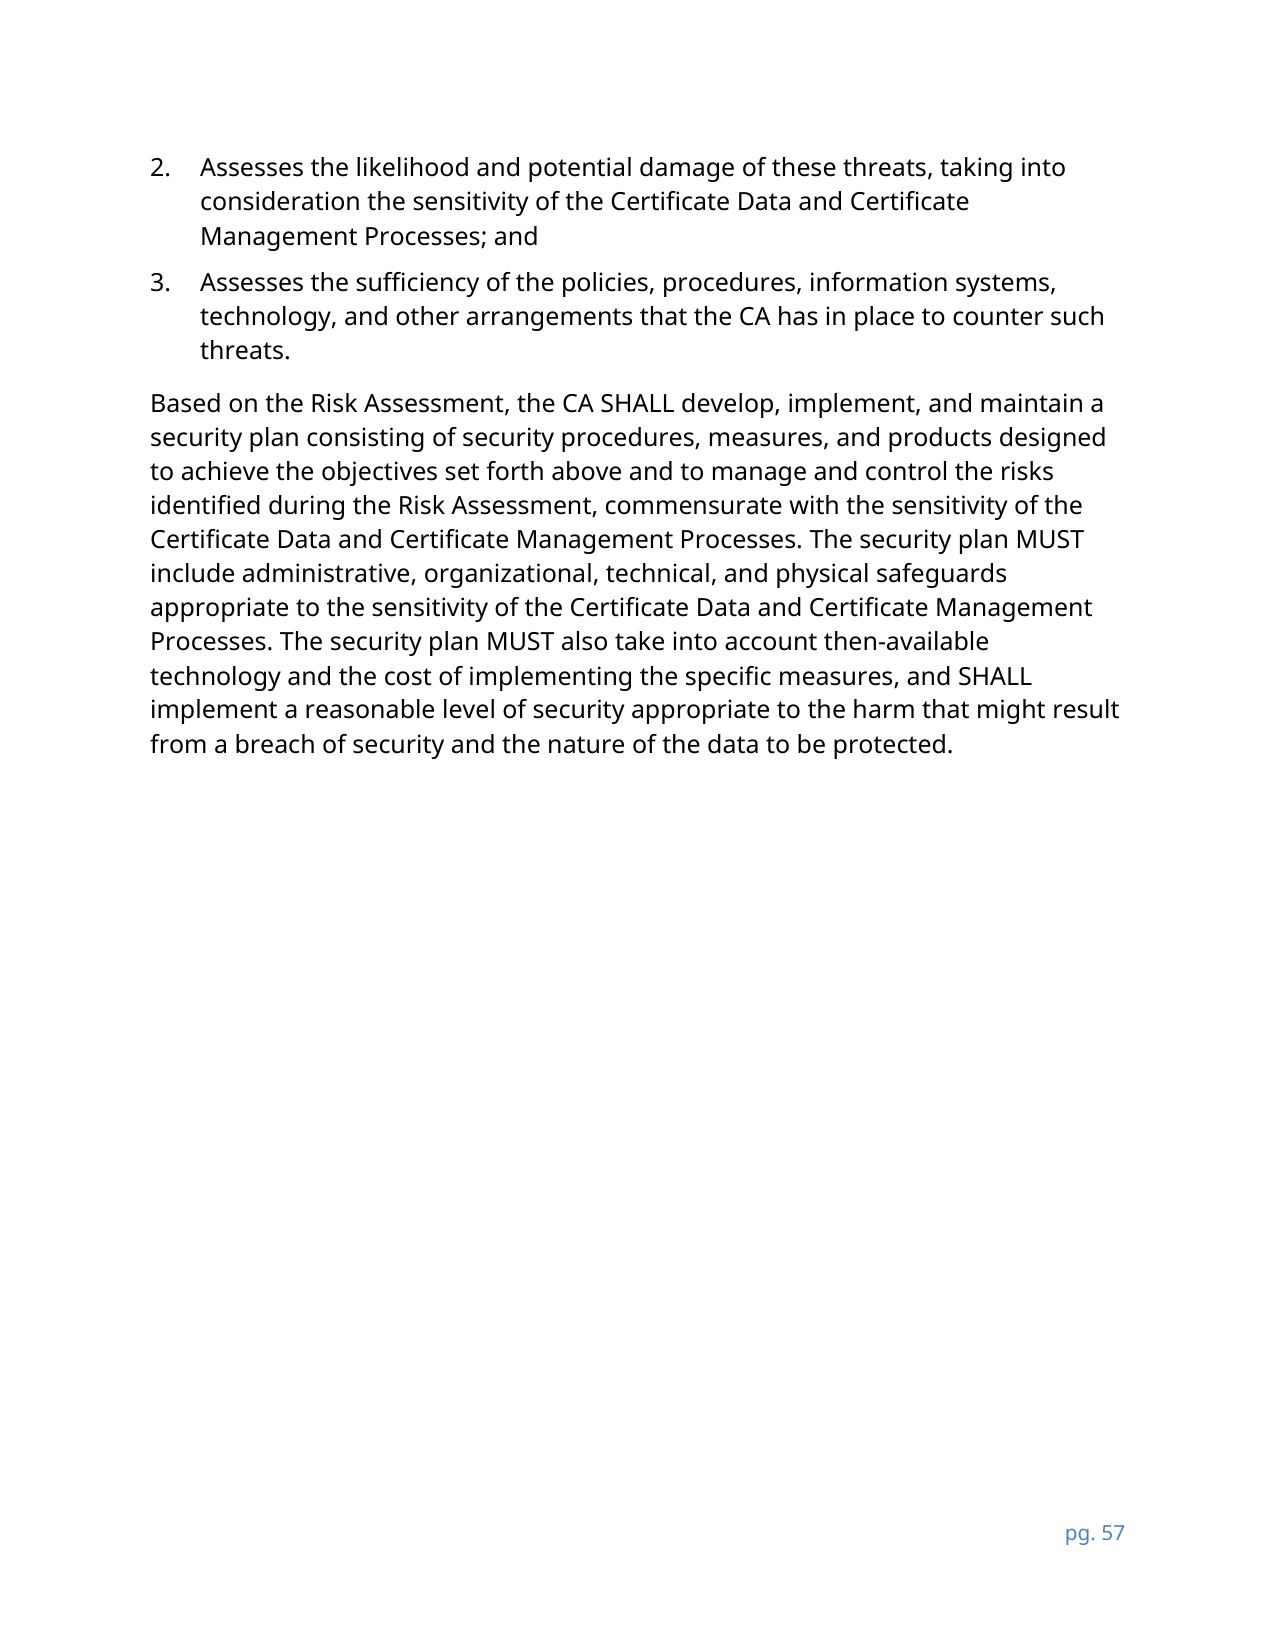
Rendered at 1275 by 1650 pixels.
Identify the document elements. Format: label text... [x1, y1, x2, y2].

list Assesses the sufficiency of the policies, procedures, information systems, technology, and other arrangements that the CA has in place to counter such threats. [150, 265, 1125, 367]
text Based on the Risk Assessment, the CA SHALL develop, implement, and maintain a security plan consisting of security procedures, measures, and products designed to achieve the objectives set forth above and to manage and control the risks identified during the Risk Assessment, commensurate with the sensitivity of the Certificate Data and Certificate Management Processes. The security plan MUST include administrative, organizational, technical, and physical safeguards appropriate to the sensitivity of the Certificate Data and Certificate Management Processes. The security plan MUST also take into account then-available technology and the cost of implementing the specific measures, and SHALL implement a reasonable level of security appropriate to the harm that might result from a breach of security and the nature of the data to be protected. [150, 386, 1125, 760]
list Assesses the likelihood and potential damage of these threats, taking into consideration the sensitivity of the Certificate Data and Certificate Management Processes; and [150, 150, 1125, 252]
